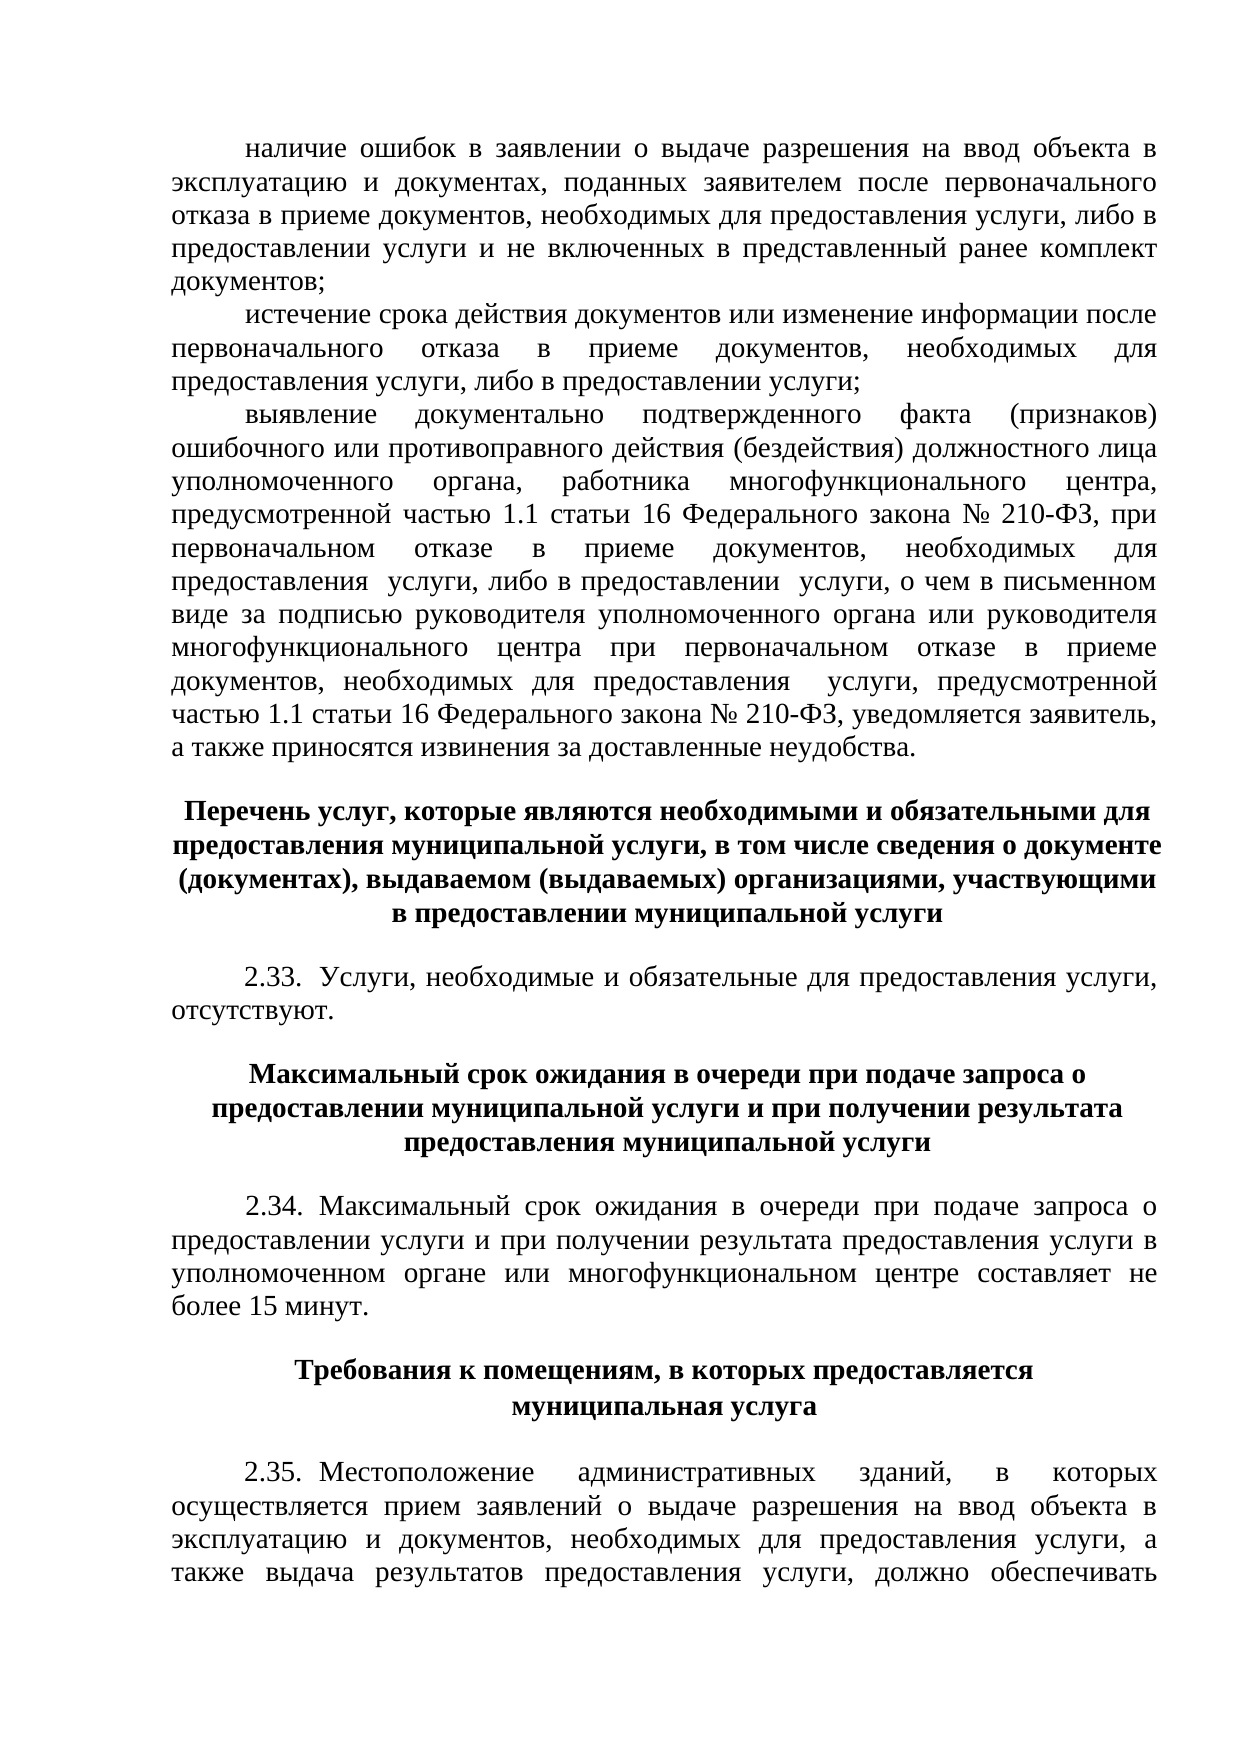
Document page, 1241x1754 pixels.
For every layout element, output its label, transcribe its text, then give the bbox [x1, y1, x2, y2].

text наличие ошибок в заявлении о выдаче разрешения на ввод объекта в эксплуатацию и документах, поданных заявителем после первоначального отказа в приеме документов, необходимых для предоставления услуги, либо в предоставлении услуги и не включенных в представленный ранее комплект документов; [171, 131, 1158, 297]
text Требования к помещениям, в которых предоставляется [171, 1352, 1157, 1386]
text выявление документально подтвержденного факта (признаков) ошибочного или противоправного действия (бездействия) должностного лица уполномоченного органа, работника многофункционального центра, предусмотренной частью 1.1 статьи 16 Федерального закона № 210-ФЗ, при первоначальном отказе в приеме документов, необходимых для предоставления услуги, либо в предоставлении услуги, о чем в письменном виде за подписью руководителя уполномоченного органа или руководителя многофункционального центра при первоначальном отказе в приеме документов, необходимых для предоставления услуги, предусмотренной частью 1.1 статьи 16 Федерального закона № 210-ФЗ, уведомляется заявитель, а также приносятся извинения за доставленные неудобства. [171, 397, 1158, 763]
text Максимальный срок ожидания в очереди при подаче запроса о предоставлении муниципальной услуги и при получении результата предоставления муниципальной услуги [171, 1057, 1163, 1158]
text муниципальная услуга [171, 1388, 1157, 1422]
text Перечень услуг, которые являются необходимыми и обязательными для предоставления муниципальной услуги, в том числе сведения о документе (документах), выдаваемом (выдаваемых) организациями, участвующими в предоставлении муниципальной услуги [171, 793, 1163, 928]
text истечение срока действия документов или изменение информации после первоначального отказа в приеме документов, необходимых для предоставления услуги, либо в предоставлении услуги; [171, 297, 1158, 397]
list Услуги, необходимые и обязательные для предоставления услуги, отсутствуют. [171, 959, 1158, 1026]
list Максимальный срок ожидания в очереди при подаче запроса о предоставлении услуги и при получении результата предоставления услуги в уполномоченном органе или многофункциональном центре составляет не более 15 минут. [171, 1189, 1158, 1322]
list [171, 1455, 1158, 1588]
